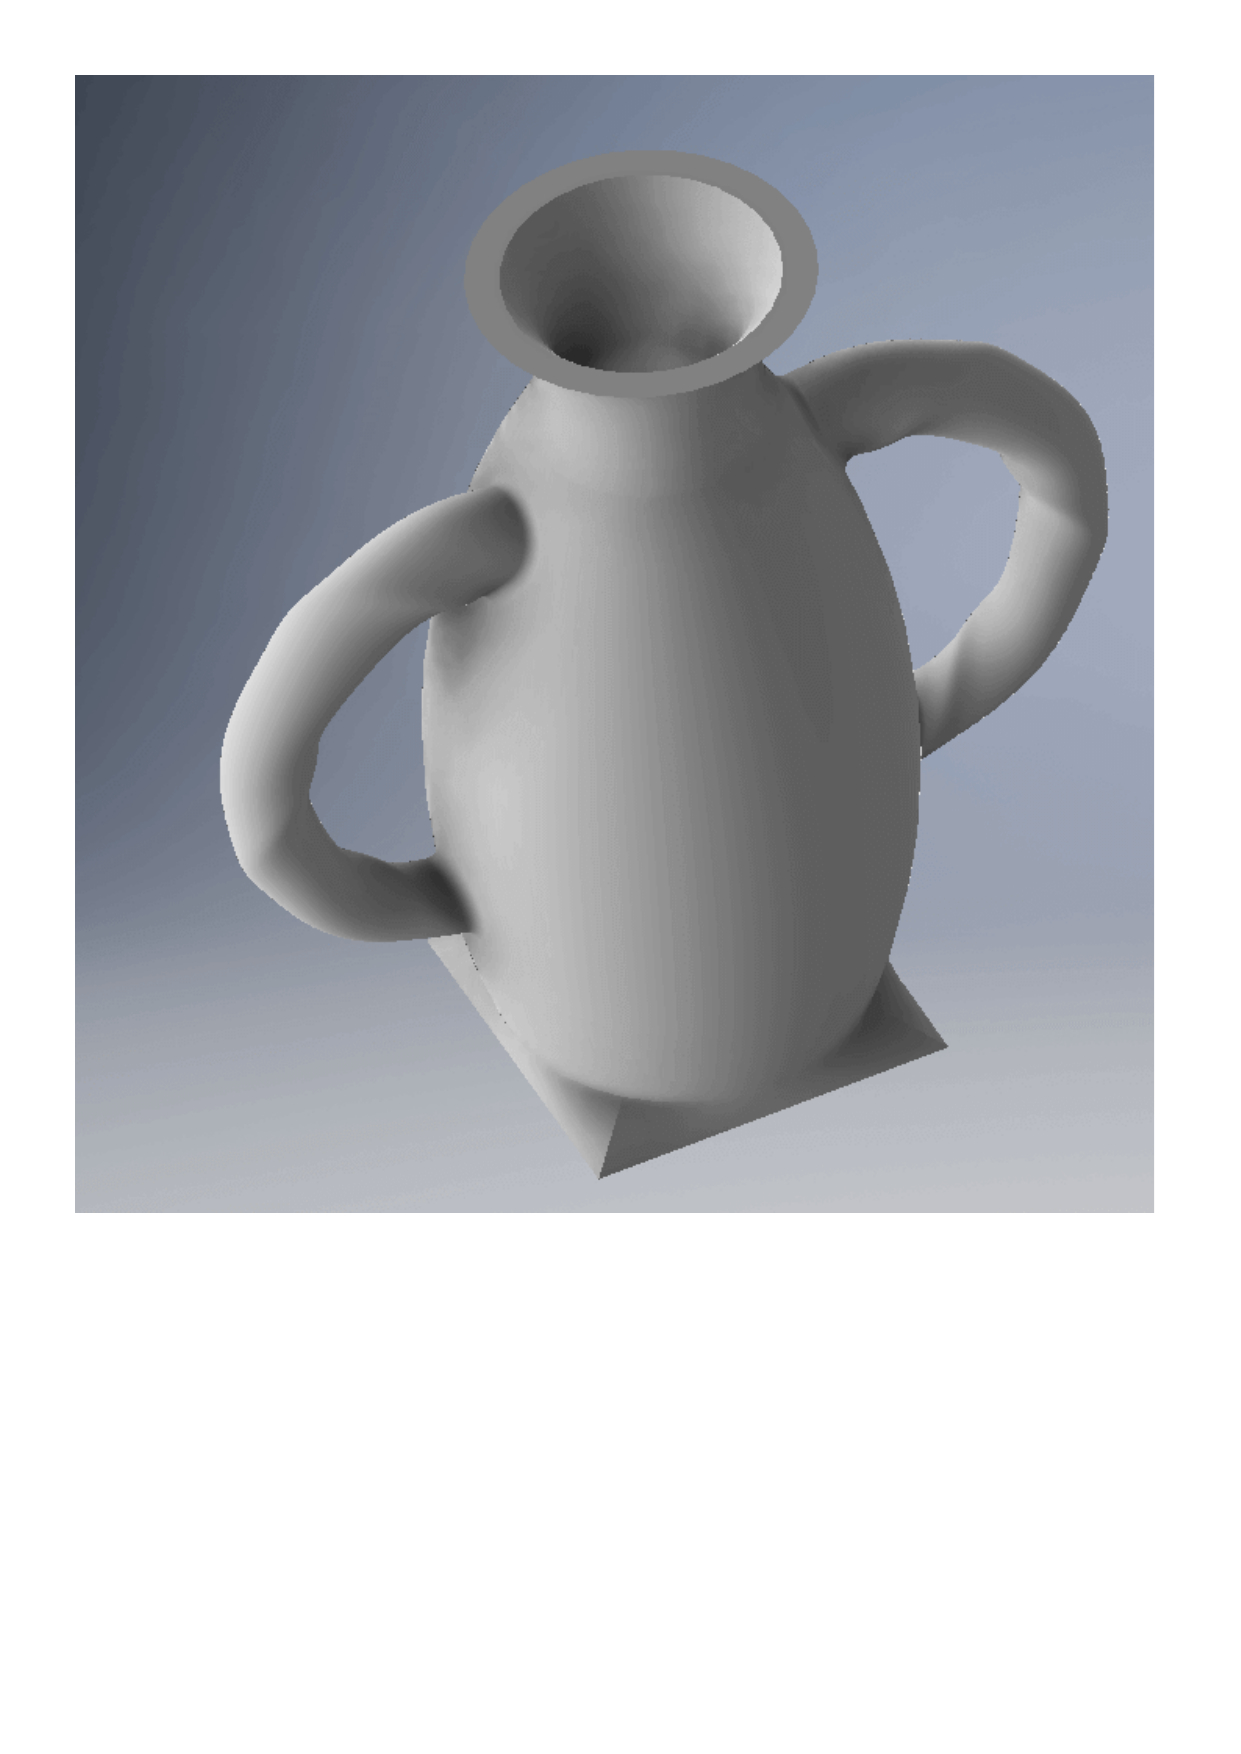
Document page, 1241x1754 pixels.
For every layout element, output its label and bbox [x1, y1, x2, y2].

picture [75, 75, 1155, 1213]
